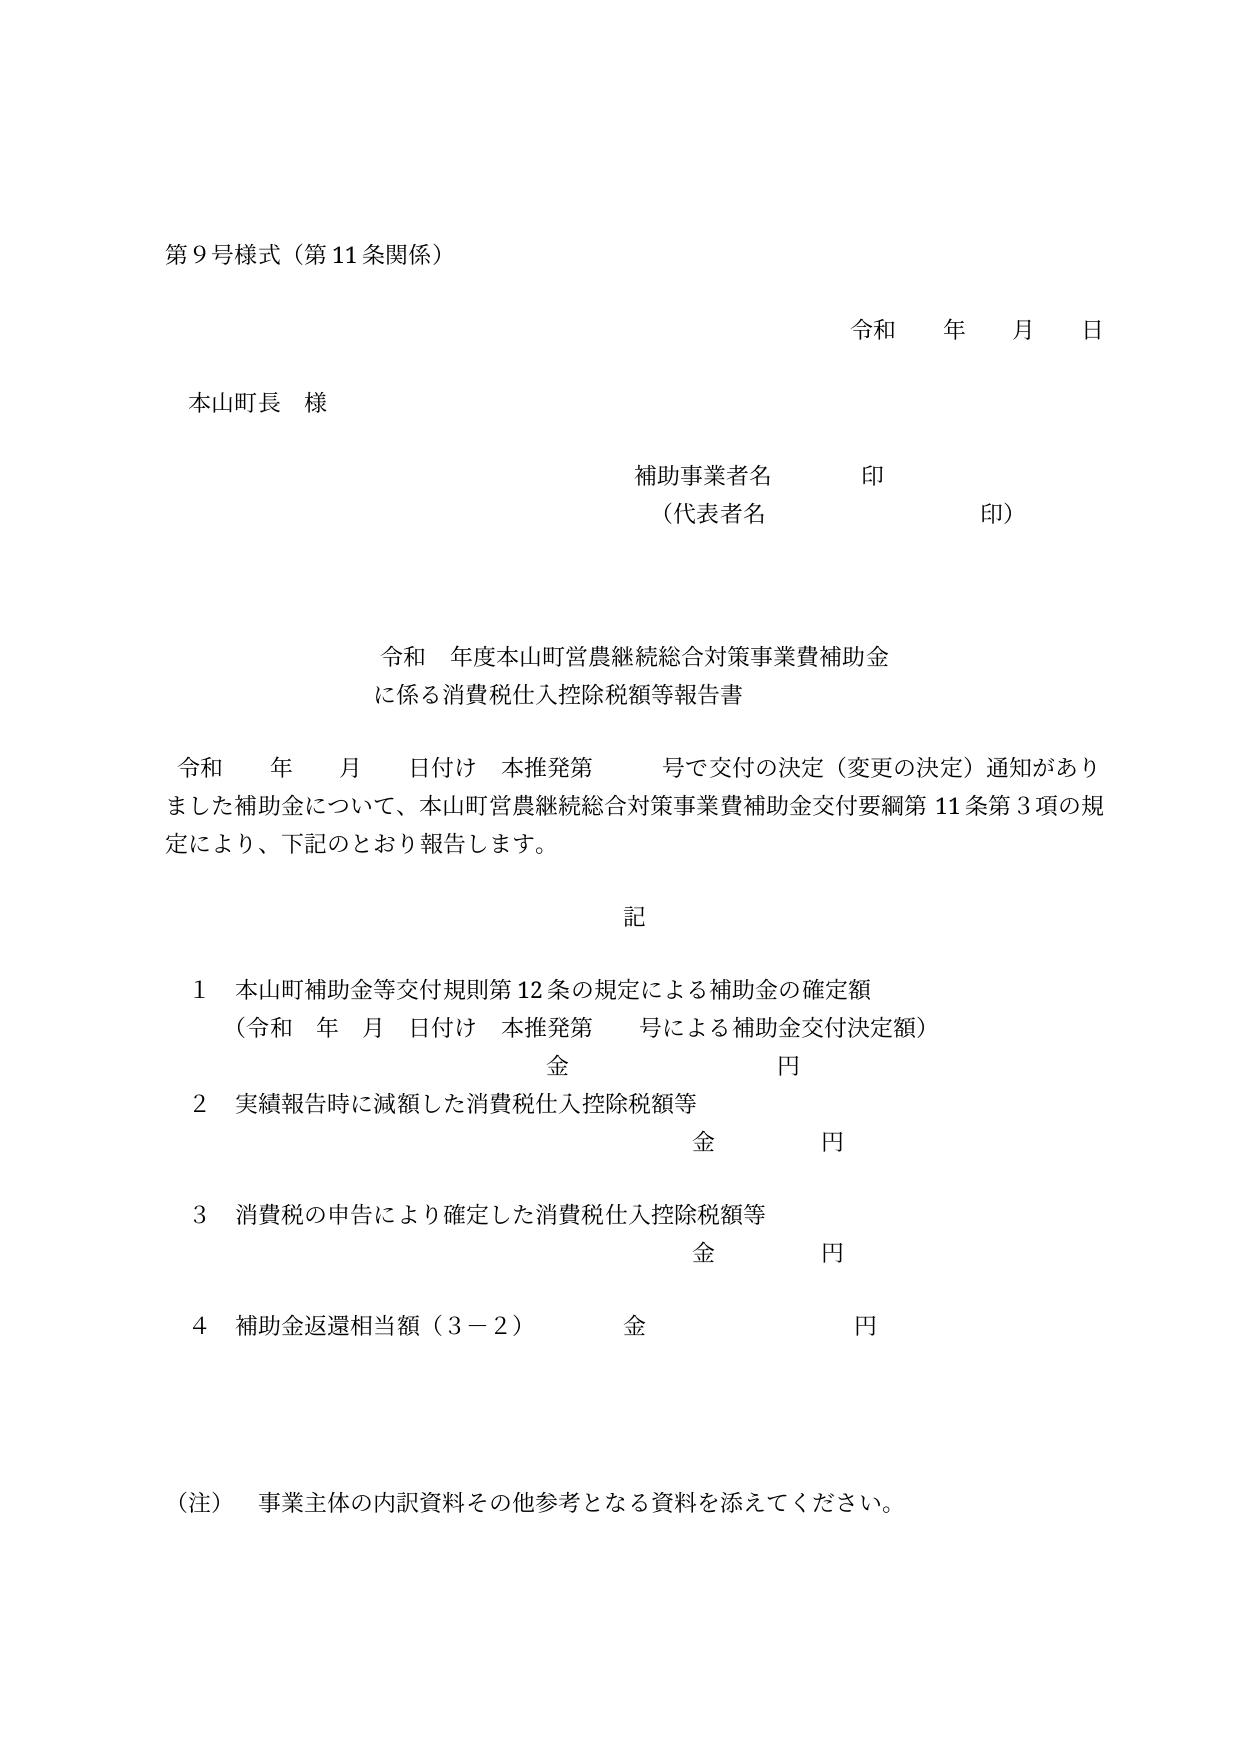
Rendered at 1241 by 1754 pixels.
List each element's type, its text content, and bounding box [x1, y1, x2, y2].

text 補助事業者名 印 [165, 454, 1104, 492]
text （注） 事業主体の内訳資料その他参考となる資料を添えてください。 [165, 1481, 1104, 1519]
text 令和 年 月 日 [165, 308, 1104, 346]
text 金 円 [165, 1120, 1104, 1158]
text 第９号様式（第11条関係） [165, 235, 1104, 270]
text 金 円 [165, 1231, 1104, 1269]
text 金 円 [165, 1044, 1104, 1082]
text 本山町長 様 [165, 381, 1104, 419]
text に係る消費税仕入控除税額等報告書 [165, 673, 1104, 711]
text ２ 実績報告時に減額した消費税仕入控除税額等 [165, 1082, 1104, 1120]
text 記 [165, 895, 1104, 933]
text ３ 消費税の申告により確定した消費税仕入控除税額等 [165, 1193, 1104, 1231]
text （代表者名 印） [165, 492, 1104, 530]
text 令和 年 月 日付け 本推発第 号で交付の決定（変更の決定）通知がありました補助金について、本山町営農継続総合対策事業費補助金交付要綱第11条第３項の規定により、下記のとおり報告します。 [165, 746, 1104, 860]
text （令和 年 月 日付け 本推発第 号による補助金交付決定額） [165, 1006, 1104, 1044]
text １ 本山町補助金等交付規則第12条の規定による補助金の確定額 [165, 968, 1104, 1006]
text 令和 年度本山町営農継続総合対策事業費補助金 [165, 635, 1104, 673]
text ４ 補助金返還相当額（３－２） 金 円 [165, 1304, 1104, 1342]
